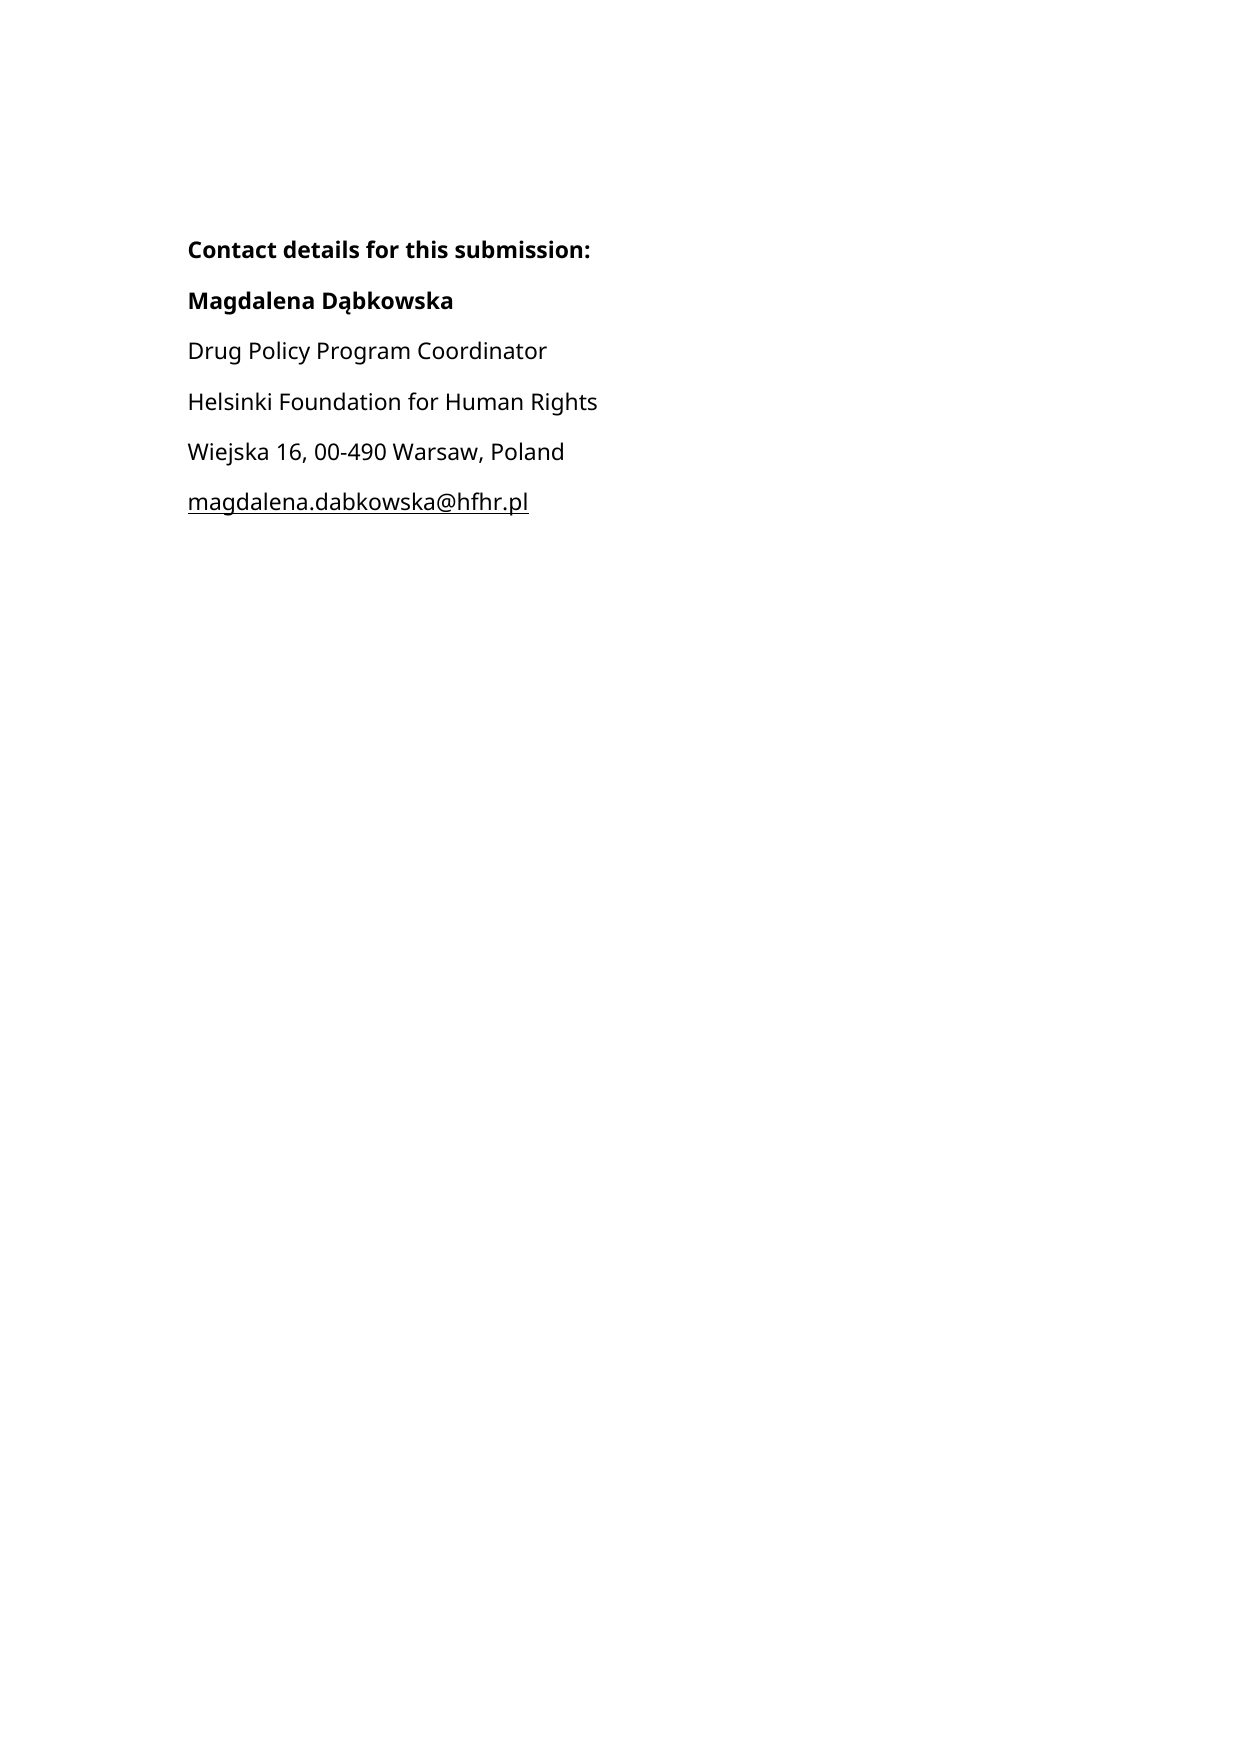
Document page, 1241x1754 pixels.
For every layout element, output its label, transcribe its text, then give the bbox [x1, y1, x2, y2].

text Wiejska 16, 00-490 Warsaw, Poland [187, 436, 1053, 467]
text Magdalena Dąbkowska [187, 284, 1053, 316]
text Helsinki Foundation for Human Rights [187, 385, 1053, 417]
text magdalena.dabkowska@hfhr.pl [187, 486, 1053, 517]
text Contact details for this submission: [187, 234, 1053, 265]
text Drug Policy Program Coordinator [187, 335, 1053, 366]
